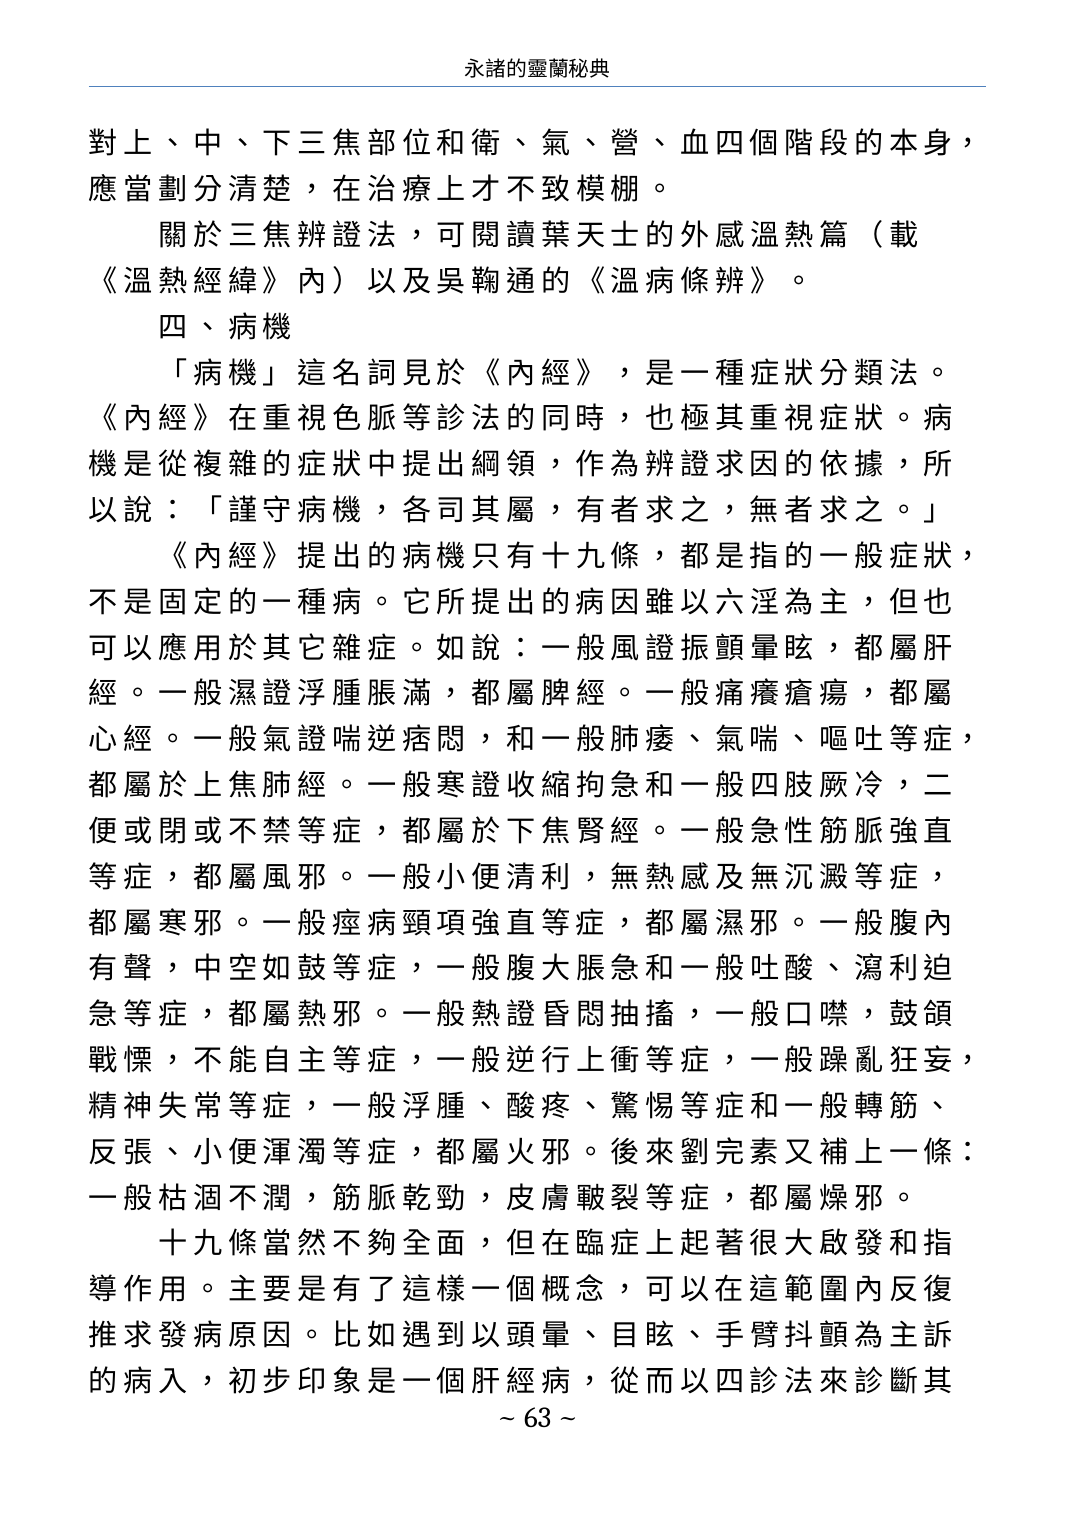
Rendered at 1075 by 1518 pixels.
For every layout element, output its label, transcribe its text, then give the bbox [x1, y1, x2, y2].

text 《內經》提出的病機只有十九條，都是指的一般症狀，不是固定的一種病。它所提出的病因雖以六淫為主，但也可以應用於其它雜症。如說：一般風證振顫暈眩，都屬肝經。一般濕證浮腫脹滿，都屬脾經。一般痛癢瘡瘍，都屬心經。一般氣證喘逆痞悶，和一般肺痿、氣喘、嘔吐等症，都屬於上焦肺經。一般寒證收縮拘急和一般四肢厥冷，二便或閉或不禁等症，都屬於下焦腎經。一般急性筋脈強直等症，都屬風邪。一般小便清利，無熱感及無沉澱等症，都屬寒邪。一般痙病頸項強直等症，都屬濕邪。一般腹內有聲，中空如鼓等症，一般腹大脹急和一般吐酸、瀉利迫急等症，都屬熱邪。一般熱證昏悶抽搐，一般口噤，鼓頜戰慄，不能自主等症，一般逆行上衝等症，一般躁亂狂妄，精神失常等症，一般浮腫、酸疼、驚惕等症和一般轉筋、反張、小便渾濁等症，都屬火邪。後來劉完素又補上一條：一般枯涸不潤，筋脈乾勁，皮膚皸裂等症，都屬燥邪。 [89, 529, 986, 1217]
text 四、病機 [89, 300, 986, 346]
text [89, 1217, 986, 1400]
text 關於三焦辨證法，可閱讀葉天士的外感溫熱篇（載《溫熱經緯》內）以及吳鞠通的《溫病條辨》。 [89, 208, 986, 300]
text 「病機」這名詞見於《內經》，是一種症狀分類法。《內經》在重視色脈等診法的同時，也極其重視症狀。病機是從複雜的症狀中提出綱領，作為辨證求因的依據，所以說：「謹守病機，各司其屬，有者求之，無者求之。」 [89, 346, 986, 529]
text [89, 117, 986, 208]
